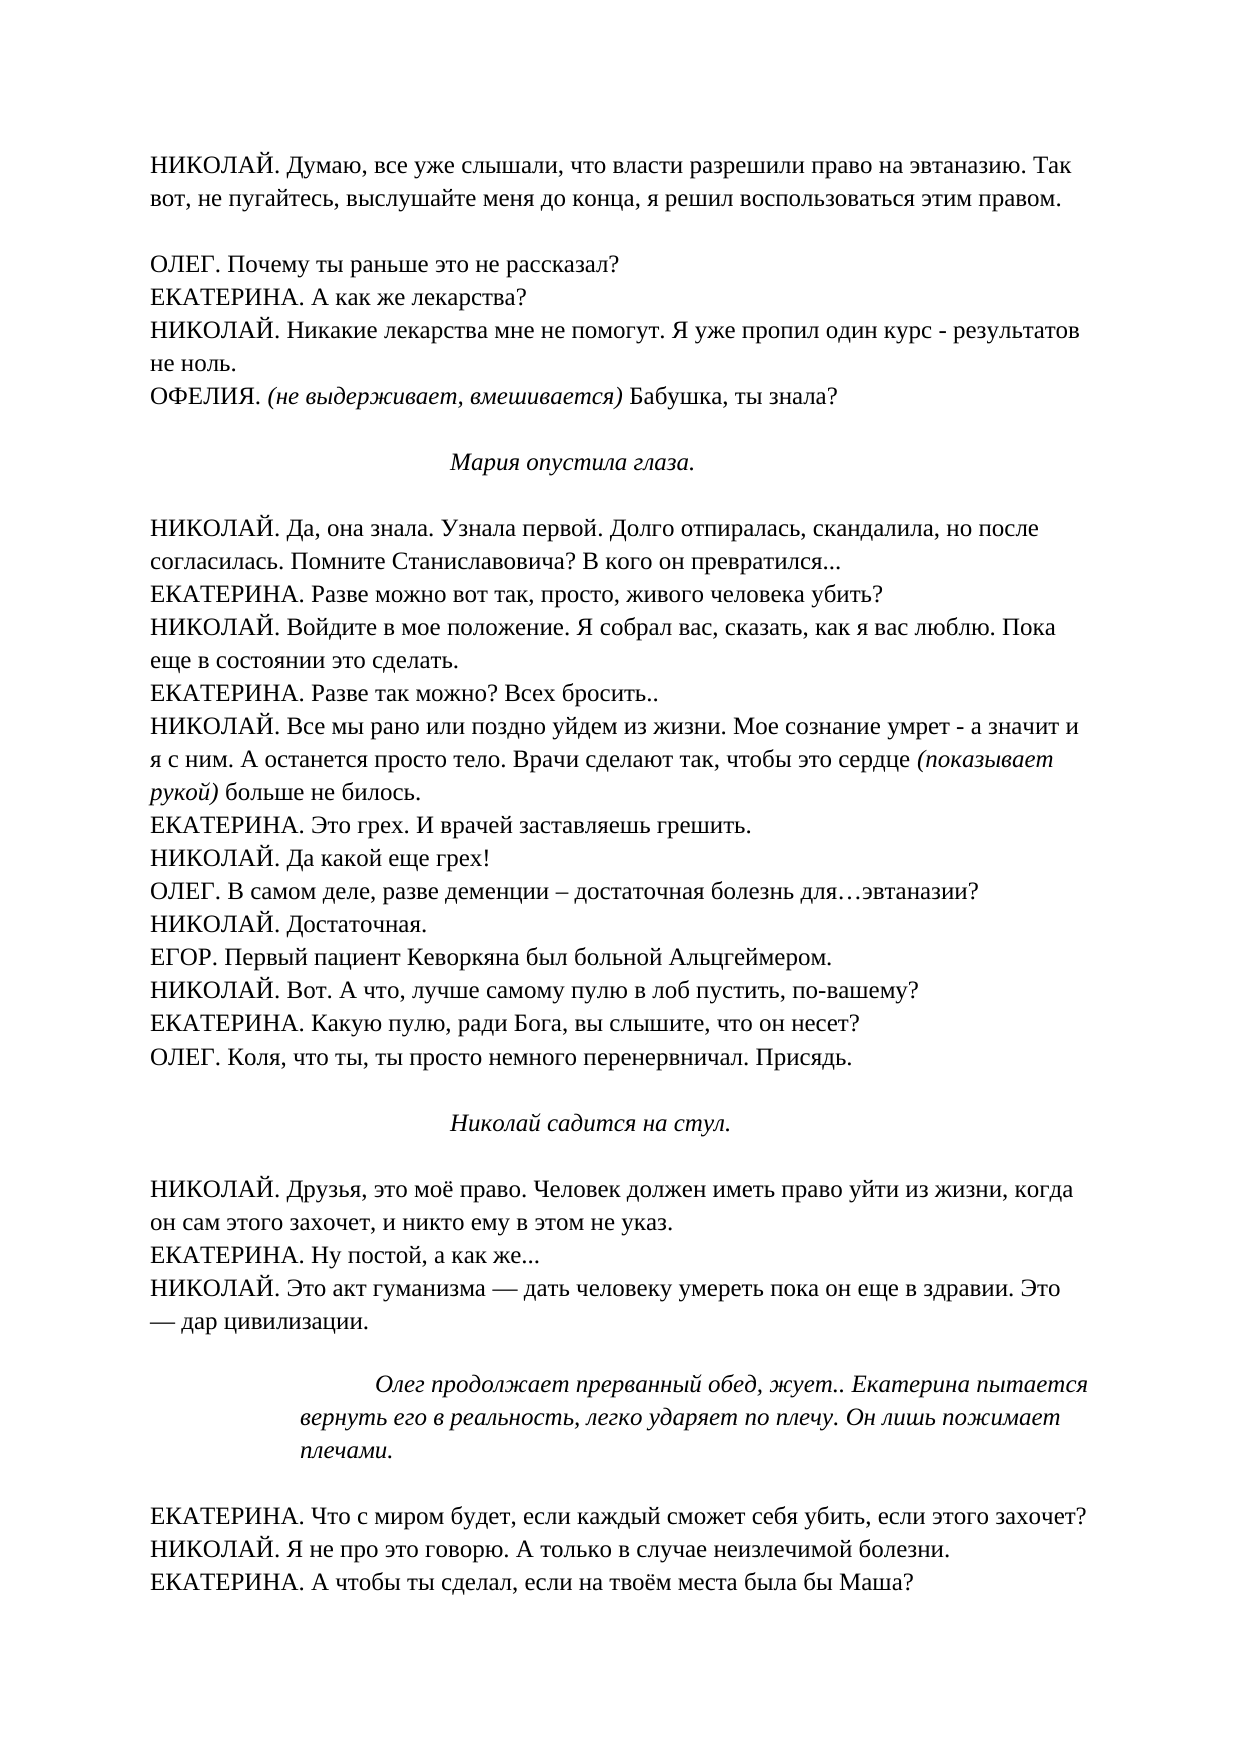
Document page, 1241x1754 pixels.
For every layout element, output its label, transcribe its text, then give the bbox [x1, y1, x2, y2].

text НИКОЛАЙ. Я не про это говорю. А только в случае неизлечимой болезни. [150, 1534, 1090, 1563]
text Мария опустила глаза. [375, 447, 1090, 476]
text ЕКАТЕРИНА. Какую пулю, ради Бога, вы слышите, что он несет? [150, 1008, 1090, 1037]
text ЕКАТЕРИНА. Ну постой, а как же... [150, 1240, 1090, 1268]
text ОЛЕГ. Коля, что ты, ты просто немного перенервничал. Присядь. [150, 1042, 1090, 1070]
text ОЛЕГ. В самом деле, разве деменции – достаточная болезнь для…эвтаназии? [150, 876, 1090, 905]
text НИКОЛАЙ. Достаточная. [150, 909, 1090, 938]
text Олег продолжает прерванный обед, жует.. Екатерина пытается вернуть его в реальность, легко ударяет по плечу. Он лишь пожимает плечами. [300, 1369, 1090, 1464]
text НИКОЛАЙ. Да какой еще грех! [150, 843, 1090, 872]
text ЕКАТЕРИНА. Разве так можно? Всех бросить.. [150, 678, 1090, 707]
text НИКОЛАЙ. Вот. А что, лучше самому пулю в лоб пустить, по-вашему? [150, 976, 1090, 1004]
text ЕКАТЕРИНА. А чтобы ты сделал, если на твоём места была бы Маша? [150, 1567, 1090, 1596]
text НИКОЛАЙ. Никакие лекарства мне не помогут. Я уже пропил один курс - результатов не ноль. [150, 315, 1090, 377]
text ОЛЕГ. Почему ты раньше это не рассказал? [150, 249, 1090, 278]
text ЕКАТЕРИНА. А как же лекарства? [150, 282, 1090, 311]
text НИКОЛАЙ. Все мы рано или поздно уйдем из жизни. Мое сознание умрет - а значит и я с ним. А останется просто тело. Врачи сделают так, чтобы это сердце (показывает рукой) больше не билось. [150, 711, 1090, 806]
text ЕГОР. Первый пациент Кеворкяна был больной Альцгеймером. [150, 942, 1090, 971]
text НИКОЛАЙ. Это акт гуманизма — дать человеку умереть пока он еще в здравии. Это — дар цивилизации. [150, 1273, 1090, 1334]
text НИКОЛАЙ. Войдите в мое положение. Я собрал вас, сказать, как я вас люблю. Пока еще в состоянии это сделать. [150, 612, 1090, 674]
text ОФЕЛИЯ. (не выдерживает, вмешивается) Бабушка, ты знала? [150, 381, 1090, 410]
text НИКОЛАЙ. Друзья, это моё право. Человек должен иметь право уйти из жизни, когда он сам этого захочет, и никто ему в этом не указ. [150, 1174, 1090, 1235]
text НИКОЛАЙ. Да, она знала. Узнала первой. Долго отпиралась, скандалила, но после согласилась. Помните Станиславовича? В кого он превратился... [150, 513, 1090, 575]
text ЕКАТЕРИНА. Разве можно вот так, просто, живого человека убить? [150, 579, 1090, 608]
text НИКОЛАЙ. Думаю, все уже слышали, что власти разрешили право на эвтаназию. Так вот, не пугайтесь, выслушайте меня до конца, я решил воспользоваться этим правом. [150, 150, 1090, 212]
text ЕКАТЕРИНА. Это грех. И врачей заставляешь грешить. [150, 810, 1090, 839]
text ЕКАТЕРИНА. Что с миром будет, если каждый сможет себя убить, если этого захочет? [150, 1501, 1090, 1530]
text Николай садится на стул. [375, 1108, 1090, 1136]
